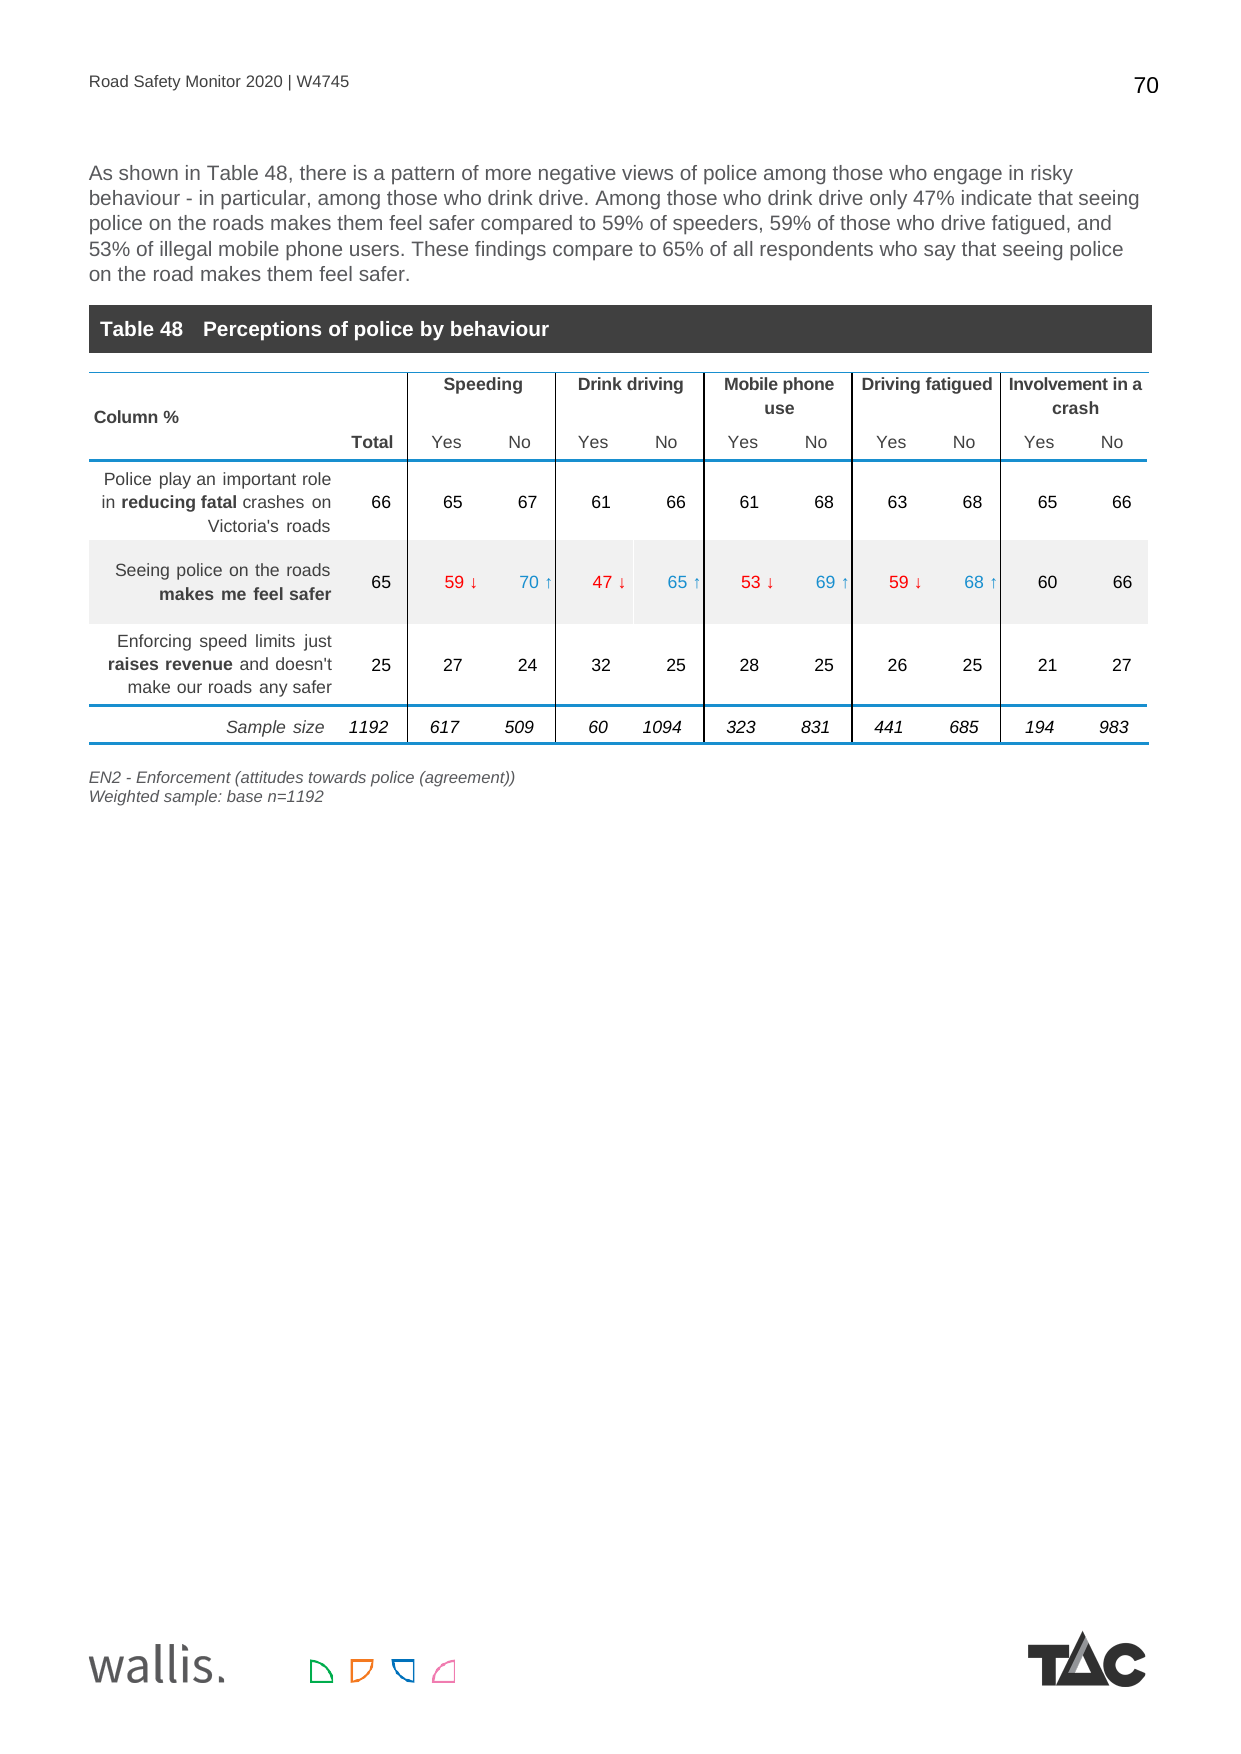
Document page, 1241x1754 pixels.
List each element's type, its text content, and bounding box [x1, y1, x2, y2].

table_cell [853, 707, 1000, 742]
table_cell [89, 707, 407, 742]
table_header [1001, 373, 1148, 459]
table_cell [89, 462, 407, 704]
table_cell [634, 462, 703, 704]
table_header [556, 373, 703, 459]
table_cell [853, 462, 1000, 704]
picture [350, 1659, 374, 1683]
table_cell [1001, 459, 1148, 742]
text EN2 - Enforcement (attitudes towards police (agreement)) Weighted sample: base n=1192 [88, 768, 517, 806]
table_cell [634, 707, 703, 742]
picture [1028, 1630, 1146, 1687]
text As shown in Table 48, there is a pattern of more negative views of police among those who engage in risky behaviour - in particular, among those who drink drive. Among those who drink drive only 47% indicate that seeing police on the roads makes them feel safer compared to 59% of speeders, 59% of those who drive fatigued, and 53% of illegal mobile phone users. These findings compare to 65% of all respondents who say that seeing police on the road makes them feel safer. [88, 161, 1143, 285]
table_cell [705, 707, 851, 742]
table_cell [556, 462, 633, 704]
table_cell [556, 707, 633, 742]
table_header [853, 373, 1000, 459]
picture [88, 1644, 225, 1683]
picture [431, 1659, 455, 1683]
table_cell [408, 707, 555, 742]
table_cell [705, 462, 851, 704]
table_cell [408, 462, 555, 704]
picture [310, 1659, 334, 1683]
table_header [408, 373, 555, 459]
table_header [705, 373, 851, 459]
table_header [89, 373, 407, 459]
picture [391, 1659, 415, 1683]
